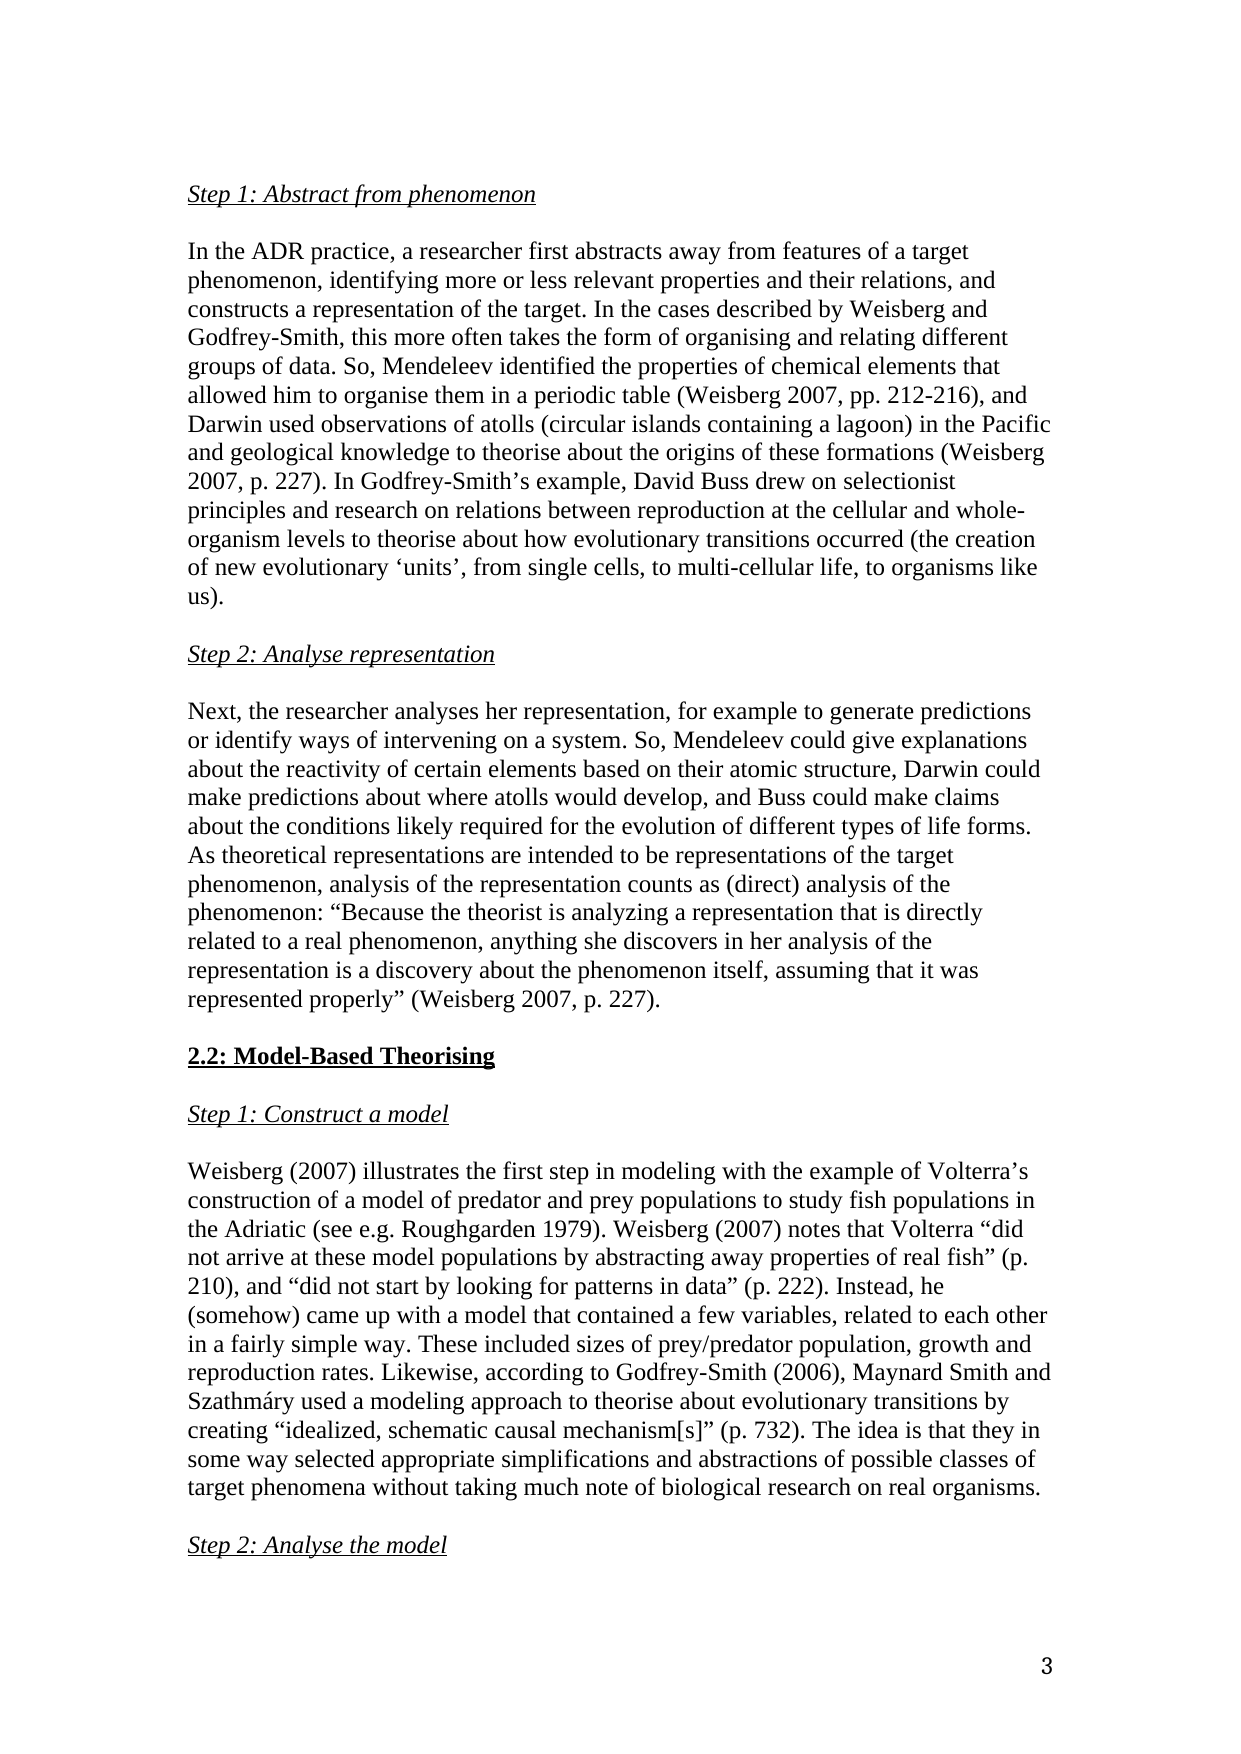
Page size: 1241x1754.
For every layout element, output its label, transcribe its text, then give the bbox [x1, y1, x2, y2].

text Step 2: Analyse representation [187, 639, 1053, 667]
text In the ADR practice, a researcher first abstracts away from features of a target phenomenon, identifying more or less relevant properties and their relations, and constructs a representation of the target. In the cases described by Weisberg and Godfrey-Smith, this more often takes the form of organising and relating different groups of data. So, Mendeleev identified the properties of chemical elements that allowed him to organise them in a periodic table (Weisberg 2007, pp. 212-216), and Darwin used observations of atolls (circular islands containing a lagoon) in the Pacific and geological knowledge to theorise about the origins of these formations (Weisberg 2007, p. 227). In Godfrey-Smith’s example, David Buss drew on selectionist principles and research on relations between reproduction at the cellular and whole-organism levels to theorise about how evolutionary transitions occurred (the creation of new evolutionary ‘units’, from single cells, to multi-cellular life, to organisms like us). [187, 236, 1053, 610]
text 2.2: Model-Based Theorising [187, 1041, 1053, 1070]
text Weisberg (2007) illustrates the first step in modeling with the example of Volterra’s construction of a model of predator and prey populations to study fish populations in the Adriatic (see e.g. Roughgarden 1979). Weisberg (2007) notes that Volterra “did not arrive at these model populations by abstracting away properties of real fish” (p. 210), and “did not start by looking for patterns in data” (p. 222). Instead, he (somehow) came up with a model that contained a few variables, related to each other in a fairly simple way. These included sizes of prey/predator population, growth and reproduction rates. Likewise, according to Godfrey-Smith (2006), Maynard Smith and Szathmáry used a modeling approach to theorise about evolutionary transitions by creating “idealized, schematic causal mechanism[s]” (p. 732). The idea is that they in some way selected appropriate simplifications and abstractions of possible classes of target phenomena without taking much note of biological research on real organisms. [187, 1156, 1053, 1501]
text Step 1: Construct a model [187, 1099, 1053, 1127]
text Step 1: Abstract from phenomenon [187, 179, 1053, 207]
text Next, the researcher analyses her representation, for example to generate predictions or identify ways of intervening on a system. So, Mendeleev could give explanations about the reactivity of certain elements based on their atomic structure, Darwin could make predictions about where atolls would develop, and Buss could make claims about the conditions likely required for the evolution of different types of life forms. As theoretical representations are intended to be representations of the target phenomenon, analysis of the representation counts as (direct) analysis of the phenomenon: “Because the theorist is analyzing a representation that is directly related to a real phenomenon, anything she discovers in her analysis of the representation is a discovery about the phenomenon itself, assuming that it was represented properly” (Weisberg 2007, p. 227). [187, 696, 1053, 1012]
text Step 2: Analyse the model [187, 1530, 1053, 1559]
